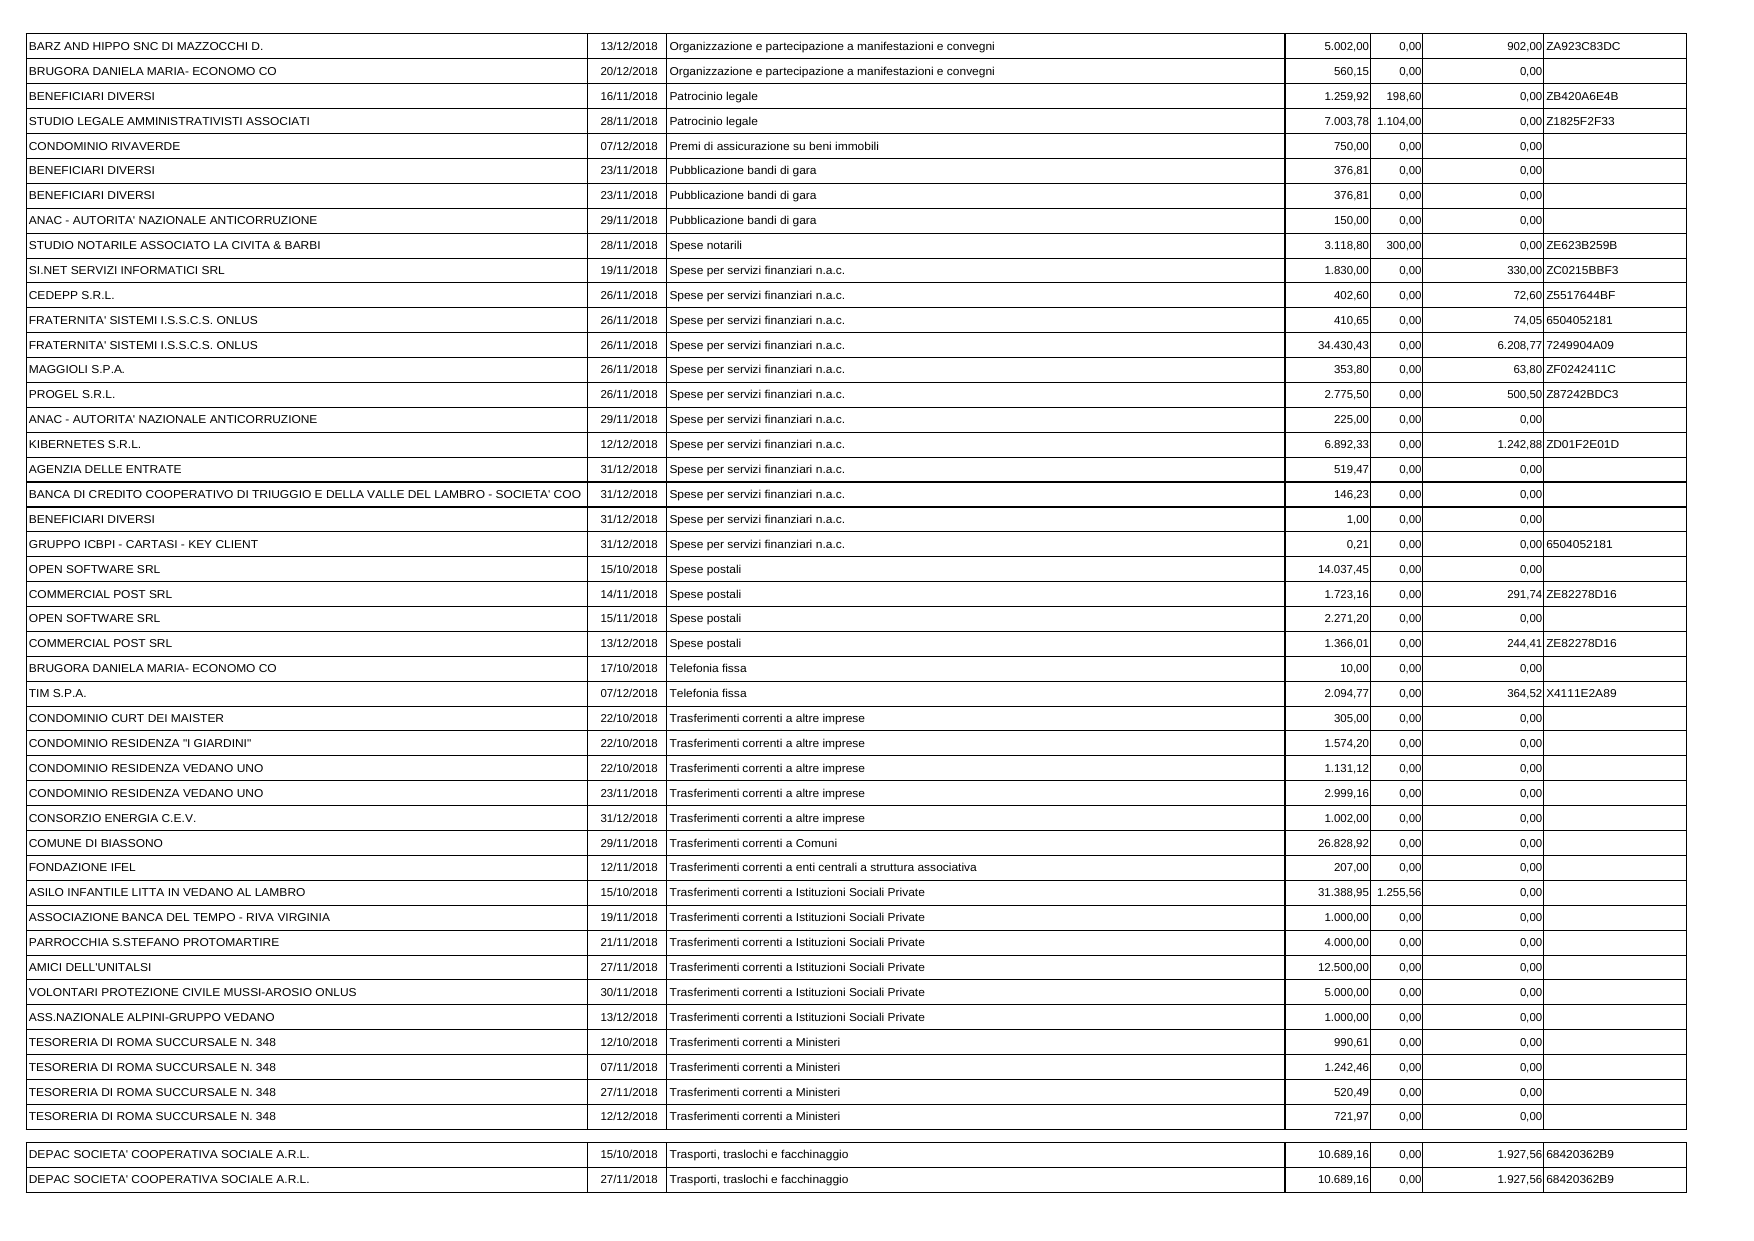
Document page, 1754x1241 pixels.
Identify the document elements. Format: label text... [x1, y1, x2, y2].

table_cell [1544, 159, 1686, 183]
table_cell BRUGORA DANIELA MARIA- ECONOMO CO [27, 657, 587, 681]
table_cell 34.430,43 [1286, 333, 1370, 357]
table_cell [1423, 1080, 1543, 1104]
table_cell Z1825F2F33 [1544, 109, 1686, 133]
table_cell [1544, 458, 1686, 481]
table_cell [1544, 657, 1686, 681]
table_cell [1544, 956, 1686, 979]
table_cell STUDIO NOTARILE ASSOCIATO LA CIVITA & BARBI [27, 234, 587, 257]
table_cell 74,05 [1423, 308, 1543, 332]
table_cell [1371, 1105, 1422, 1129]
table_cell BENEFICIARI DIVERSI [27, 184, 587, 208]
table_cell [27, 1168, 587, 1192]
table_cell 31/12/2018 [588, 532, 666, 556]
table_cell 1,00 [1286, 508, 1370, 531]
table_cell ZB420A6E4B [1544, 84, 1686, 108]
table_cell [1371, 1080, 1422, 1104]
table_cell 0,00 [1423, 557, 1543, 581]
table_cell Pubblicazione bandi di gara [667, 159, 1284, 183]
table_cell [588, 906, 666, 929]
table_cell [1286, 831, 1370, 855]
table_cell [1544, 134, 1686, 158]
table_cell 31/12/2018 [588, 458, 666, 481]
table_cell 300,00 [1371, 234, 1422, 257]
table_cell 17/10/2018 [588, 657, 666, 681]
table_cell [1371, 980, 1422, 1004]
table_cell 0,00 [1423, 159, 1543, 183]
table_cell 376,81 [1286, 159, 1370, 183]
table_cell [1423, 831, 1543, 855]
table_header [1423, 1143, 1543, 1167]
table_cell BENEFICIARI DIVERSI [27, 508, 587, 531]
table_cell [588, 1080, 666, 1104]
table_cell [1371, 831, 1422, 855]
table_cell Z87242BDC3 [1544, 383, 1686, 407]
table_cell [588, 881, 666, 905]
table_cell 0,00 [1423, 184, 1543, 208]
table_cell ANAC - AUTORITA' NAZIONALE ANTICORRUZIONE [27, 209, 587, 232]
table_cell 2.094,77 [1286, 682, 1370, 706]
table_cell Spese per servizi finanziari n.a.c. [667, 358, 1284, 382]
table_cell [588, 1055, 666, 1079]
table_cell 19/11/2018 [588, 259, 666, 282]
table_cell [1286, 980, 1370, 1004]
table_cell 14/11/2018 [588, 582, 666, 606]
table_cell 0,00 [1423, 59, 1543, 83]
table_cell 0,00 [1371, 59, 1422, 83]
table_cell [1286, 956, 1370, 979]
table_cell Spese postali [667, 557, 1284, 581]
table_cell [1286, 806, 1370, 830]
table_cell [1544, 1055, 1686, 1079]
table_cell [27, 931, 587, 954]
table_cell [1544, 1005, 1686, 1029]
table_cell CONDOMINIO RIVAVERDE [27, 134, 587, 158]
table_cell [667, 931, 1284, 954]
table_cell 0,00 [1371, 483, 1422, 506]
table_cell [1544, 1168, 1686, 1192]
table_cell 0,00 [1371, 557, 1422, 581]
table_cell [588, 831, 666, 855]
table_cell BENEFICIARI DIVERSI [27, 159, 587, 183]
table_cell Telefonia fissa [667, 657, 1284, 681]
table_cell 26/11/2018 [588, 333, 666, 357]
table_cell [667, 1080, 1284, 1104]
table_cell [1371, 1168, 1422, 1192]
table_cell 225,00 [1286, 408, 1370, 432]
table_cell 28/11/2018 [588, 109, 666, 133]
table_cell Spese per servizi finanziari n.a.c. [667, 259, 1284, 282]
table_cell 23/11/2018 [588, 781, 666, 805]
table_cell 0,00 [1423, 508, 1543, 531]
table_cell PROGEL S.R.L. [27, 383, 587, 407]
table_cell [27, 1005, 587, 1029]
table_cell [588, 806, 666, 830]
table_cell 26/11/2018 [588, 358, 666, 382]
table_cell 7.003,78 [1286, 109, 1370, 133]
table_cell 0,00 [1371, 433, 1422, 457]
table_cell ZD01F2E01D [1544, 433, 1686, 457]
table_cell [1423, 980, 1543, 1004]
table_cell 364,52 [1423, 682, 1543, 706]
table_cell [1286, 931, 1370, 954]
table_cell 0,00 [1423, 234, 1543, 257]
table_cell 22/10/2018 [588, 731, 666, 755]
table_cell ZE623B259B [1544, 234, 1686, 257]
table_cell 305,00 [1286, 707, 1370, 730]
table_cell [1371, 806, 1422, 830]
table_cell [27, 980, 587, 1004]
table_header 5.002,00 [1286, 34, 1370, 58]
table_cell X4111E2A89 [1544, 682, 1686, 706]
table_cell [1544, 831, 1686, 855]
table_cell 3.118,80 [1286, 234, 1370, 257]
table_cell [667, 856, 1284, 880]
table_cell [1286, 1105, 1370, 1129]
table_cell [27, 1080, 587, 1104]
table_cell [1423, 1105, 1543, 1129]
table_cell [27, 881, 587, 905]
table_cell 22/10/2018 [588, 707, 666, 730]
table_cell 0,00 [1423, 781, 1543, 805]
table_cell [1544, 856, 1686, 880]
table_cell CONDOMINIO RESIDENZA VEDANO UNO [27, 781, 587, 805]
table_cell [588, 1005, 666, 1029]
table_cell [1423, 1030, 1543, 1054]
table_cell 12/12/2018 [588, 433, 666, 457]
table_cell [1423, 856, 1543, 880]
table_cell 0,00 [1423, 707, 1543, 730]
table_cell Premi di assicurazione su beni immobili [667, 134, 1284, 158]
table_cell 1.574,20 [1286, 731, 1370, 755]
table_cell [1544, 508, 1686, 531]
table_cell 1.242,88 [1423, 433, 1543, 457]
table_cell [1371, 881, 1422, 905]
table_cell BANCA DI CREDITO COOPERATIVO DI TRIUGGIO E DELLA VALLE DEL LAMBRO - SOCIETA' COO [27, 483, 587, 506]
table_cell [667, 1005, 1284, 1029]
table_cell Spese per servizi finanziari n.a.c. [667, 408, 1284, 432]
table_cell Z5517644BF [1544, 283, 1686, 307]
table_cell 13/12/2018 [588, 632, 666, 656]
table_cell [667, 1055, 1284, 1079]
table_cell Pubblicazione bandi di gara [667, 209, 1284, 232]
table_cell 244,41 [1423, 632, 1543, 656]
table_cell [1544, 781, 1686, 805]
table_cell 20/12/2018 [588, 59, 666, 83]
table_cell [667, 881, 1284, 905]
table_cell ANAC - AUTORITA' NAZIONALE ANTICORRUZIONE [27, 408, 587, 432]
table_cell 402,60 [1286, 283, 1370, 307]
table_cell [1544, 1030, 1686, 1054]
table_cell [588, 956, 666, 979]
table_cell 0,00 [1423, 756, 1543, 780]
table_cell OPEN SOFTWARE SRL [27, 607, 587, 631]
table_cell Spese per servizi finanziari n.a.c. [667, 283, 1284, 307]
table_cell 0,00 [1371, 259, 1422, 282]
table_cell Spese postali [667, 632, 1284, 656]
table_cell Trasferimenti correnti a altre imprese [667, 707, 1284, 730]
table_cell 0,00 [1423, 483, 1543, 506]
table_cell [1544, 756, 1686, 780]
table_cell [1544, 408, 1686, 432]
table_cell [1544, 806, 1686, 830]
table_cell 410,65 [1286, 308, 1370, 332]
table_cell [1544, 607, 1686, 631]
table_cell 560,15 [1286, 59, 1370, 83]
table_cell 0,00 [1423, 731, 1543, 755]
table_cell 22/10/2018 [588, 756, 666, 780]
table_cell Spese postali [667, 607, 1284, 631]
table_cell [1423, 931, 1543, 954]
table_cell 1.830,00 [1286, 259, 1370, 282]
table_cell GRUPPO ICBPI - CARTASI - KEY CLIENT [27, 532, 587, 556]
table_cell 150,00 [1286, 209, 1370, 232]
table_cell SI.NET SERVIZI INFORMATICI SRL [27, 259, 587, 282]
table_cell 0,00 [1423, 607, 1543, 631]
table_cell Trasferimenti correnti a altre imprese [667, 756, 1284, 780]
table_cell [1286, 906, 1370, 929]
table_cell 0,00 [1371, 756, 1422, 780]
table_cell 1.259,92 [1286, 84, 1370, 108]
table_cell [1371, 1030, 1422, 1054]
table_cell 0,00 [1371, 458, 1422, 481]
table_header 902,00 [1423, 34, 1543, 58]
table_cell 146,23 [1286, 483, 1370, 506]
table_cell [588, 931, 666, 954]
table_cell 6.892,33 [1286, 433, 1370, 457]
table_cell [1544, 707, 1686, 730]
table_cell 14.037,45 [1286, 557, 1370, 581]
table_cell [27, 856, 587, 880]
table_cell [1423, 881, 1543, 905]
table_cell 0,21 [1286, 532, 1370, 556]
table_cell 0,00 [1371, 607, 1422, 631]
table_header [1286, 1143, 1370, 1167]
table_cell 0,00 [1423, 134, 1543, 158]
table_cell 0,00 [1371, 632, 1422, 656]
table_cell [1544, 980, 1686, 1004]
table_cell 28/11/2018 [588, 234, 666, 257]
table_cell FRATERNITA' SISTEMI I.S.S.C.S. ONLUS [27, 308, 587, 332]
table_cell CONDOMINIO RESIDENZA "I GIARDINI" [27, 731, 587, 755]
table_cell MAGGIOLI S.P.A. [27, 358, 587, 382]
table_cell 0,00 [1423, 657, 1543, 681]
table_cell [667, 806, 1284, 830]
table_cell 0,00 [1371, 508, 1422, 531]
table_cell 0,00 [1371, 383, 1422, 407]
table_cell 0,00 [1371, 134, 1422, 158]
table_cell [1544, 59, 1686, 83]
table_cell Spese notarili [667, 234, 1284, 257]
table_cell 31/12/2018 [588, 483, 666, 506]
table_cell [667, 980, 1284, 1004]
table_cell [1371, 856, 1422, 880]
table_cell Spese per servizi finanziari n.a.c. [667, 383, 1284, 407]
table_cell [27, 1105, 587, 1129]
table_cell ZC0215BBF3 [1544, 259, 1686, 282]
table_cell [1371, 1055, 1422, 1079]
table_cell 0,00 [1371, 657, 1422, 681]
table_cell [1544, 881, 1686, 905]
table_cell Telefonia fissa [667, 682, 1284, 706]
table_cell 0,00 [1371, 731, 1422, 755]
table_cell Spese per servizi finanziari n.a.c. [667, 508, 1284, 531]
table_cell 750,00 [1286, 134, 1370, 158]
table_cell 29/11/2018 [588, 408, 666, 432]
table_cell [1544, 483, 1686, 506]
table_cell CONDOMINIO CURT DEI MAISTER [27, 707, 587, 730]
table_cell AGENZIA DELLE ENTRATE [27, 458, 587, 481]
table_cell 0,00 [1371, 333, 1422, 357]
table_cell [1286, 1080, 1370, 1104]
table_header 0,00 [1371, 34, 1422, 58]
table_cell [1544, 731, 1686, 755]
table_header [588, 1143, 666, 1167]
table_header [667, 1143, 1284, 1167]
table_cell [1544, 184, 1686, 208]
table_cell 1.131,12 [1286, 756, 1370, 780]
table_cell Spese postali [667, 582, 1284, 606]
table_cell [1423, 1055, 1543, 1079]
table_cell Spese per servizi finanziari n.a.c. [667, 333, 1284, 357]
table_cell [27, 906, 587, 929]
table_cell 0,00 [1371, 184, 1422, 208]
table_cell 26/11/2018 [588, 383, 666, 407]
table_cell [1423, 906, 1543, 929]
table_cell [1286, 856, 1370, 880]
table_cell 15/10/2018 [588, 557, 666, 581]
table_cell KIBERNETES S.R.L. [27, 433, 587, 457]
table_cell 0,00 [1423, 84, 1543, 108]
table_cell Pubblicazione bandi di gara [667, 184, 1284, 208]
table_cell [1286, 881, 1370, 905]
table_cell 0,00 [1371, 682, 1422, 706]
table_cell 353,80 [1286, 358, 1370, 382]
table_cell 31/12/2018 [588, 508, 666, 531]
table_cell 23/11/2018 [588, 159, 666, 183]
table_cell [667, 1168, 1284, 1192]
table_cell 07/12/2018 [588, 134, 666, 158]
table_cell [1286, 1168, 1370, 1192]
table_cell 0,00 [1371, 159, 1422, 183]
table_cell CEDEPP S.R.L. [27, 283, 587, 307]
table_cell 2.775,50 [1286, 383, 1370, 407]
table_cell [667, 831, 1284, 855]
table_header BARZ AND HIPPO SNC DI MAZZOCCHI D. [27, 34, 587, 58]
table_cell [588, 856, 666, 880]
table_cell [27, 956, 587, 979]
table_cell Trasferimenti correnti a altre imprese [667, 781, 1284, 805]
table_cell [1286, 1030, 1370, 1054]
table_cell Spese per servizi finanziari n.a.c. [667, 458, 1284, 481]
table_cell 72,60 [1423, 283, 1543, 307]
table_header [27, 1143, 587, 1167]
table_cell 63,80 [1423, 358, 1543, 382]
table_cell Spese per servizi finanziari n.a.c. [667, 483, 1284, 506]
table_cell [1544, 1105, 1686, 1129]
table_cell 2.999,16 [1286, 781, 1370, 805]
table_cell ZE82278D16 [1544, 582, 1686, 606]
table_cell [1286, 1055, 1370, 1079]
table_cell 0,00 [1371, 358, 1422, 382]
table_cell Spese per servizi finanziari n.a.c. [667, 433, 1284, 457]
table_cell 6.208,77 [1423, 333, 1543, 357]
table_cell 500,50 [1423, 383, 1543, 407]
table_cell 6504052181 [1544, 308, 1686, 332]
table_cell 376,81 [1286, 184, 1370, 208]
table_cell 10,00 [1286, 657, 1370, 681]
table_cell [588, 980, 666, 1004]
table_cell ZE82278D16 [1544, 632, 1686, 656]
table_cell 1.723,16 [1286, 582, 1370, 606]
table_cell 0,00 [1423, 109, 1543, 133]
table_cell 0,00 [1423, 209, 1543, 232]
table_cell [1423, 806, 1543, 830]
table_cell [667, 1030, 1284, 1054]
table_cell Patrocinio legale [667, 109, 1284, 133]
table_cell CONDOMINIO RESIDENZA VEDANO UNO [27, 756, 587, 780]
table_cell 29/11/2018 [588, 209, 666, 232]
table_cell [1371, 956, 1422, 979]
table_cell TIM S.P.A. [27, 682, 587, 706]
table_cell 15/11/2018 [588, 607, 666, 631]
table_cell 330,00 [1423, 259, 1543, 282]
table_cell 1.104,00 [1371, 109, 1422, 133]
table_cell Spese per servizi finanziari n.a.c. [667, 308, 1284, 332]
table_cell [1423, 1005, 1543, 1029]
table_cell COMMERCIAL POST SRL [27, 632, 587, 656]
table_cell 26/11/2018 [588, 283, 666, 307]
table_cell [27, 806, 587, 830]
table_header Organizzazione e partecipazione a manifestazioni e convegni [667, 34, 1284, 58]
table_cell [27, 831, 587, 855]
table_cell 0,00 [1423, 532, 1543, 556]
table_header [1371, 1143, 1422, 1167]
table_cell 23/11/2018 [588, 184, 666, 208]
table_cell [1544, 557, 1686, 581]
table_cell 198,60 [1371, 84, 1422, 108]
table_cell 0,00 [1371, 308, 1422, 332]
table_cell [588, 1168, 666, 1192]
table_header ZA923C83DC [1544, 34, 1686, 58]
table_cell Spese per servizi finanziari n.a.c. [667, 532, 1284, 556]
table_cell 519,47 [1286, 458, 1370, 481]
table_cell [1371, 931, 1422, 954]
table_cell 0,00 [1371, 781, 1422, 805]
table_cell [1544, 209, 1686, 232]
table_cell BRUGORA DANIELA MARIA- ECONOMO CO [27, 59, 587, 83]
table_cell 0,00 [1371, 283, 1422, 307]
table_cell 0,00 [1371, 408, 1422, 432]
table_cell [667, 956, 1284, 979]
table_cell 291,74 [1423, 582, 1543, 606]
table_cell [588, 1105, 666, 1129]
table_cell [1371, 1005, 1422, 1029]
table_cell Trasferimenti correnti a altre imprese [667, 731, 1284, 755]
table_cell OPEN SOFTWARE SRL [27, 557, 587, 581]
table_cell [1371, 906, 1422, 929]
table_cell 0,00 [1371, 532, 1422, 556]
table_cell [667, 59, 1284, 83]
table_cell 1.366,01 [1286, 632, 1370, 656]
table_cell ZF0242411C [1544, 358, 1686, 382]
table_cell 2.271,20 [1286, 607, 1370, 631]
table_cell BENEFICIARI DIVERSI [27, 84, 587, 108]
table_cell 16/11/2018 [588, 84, 666, 108]
table_cell 0,00 [1423, 458, 1543, 481]
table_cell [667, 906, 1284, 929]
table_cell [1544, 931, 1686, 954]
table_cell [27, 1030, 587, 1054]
table_cell 0,00 [1423, 408, 1543, 432]
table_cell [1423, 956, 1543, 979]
table_cell 26/11/2018 [588, 308, 666, 332]
table_header 13/12/2018 [588, 34, 666, 58]
table_cell FRATERNITA' SISTEMI I.S.S.C.S. ONLUS [27, 333, 587, 357]
table_cell 0,00 [1371, 582, 1422, 606]
table_cell STUDIO LEGALE AMMINISTRATIVISTI ASSOCIATI [27, 109, 587, 133]
table_cell 7249904A09 [1544, 333, 1686, 357]
table_cell 07/12/2018 [588, 682, 666, 706]
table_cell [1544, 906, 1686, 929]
table_cell 0,00 [1371, 707, 1422, 730]
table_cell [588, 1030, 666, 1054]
table_cell 6504052181 [1544, 532, 1686, 556]
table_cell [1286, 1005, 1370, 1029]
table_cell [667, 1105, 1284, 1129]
table_cell COMMERCIAL POST SRL [27, 582, 587, 606]
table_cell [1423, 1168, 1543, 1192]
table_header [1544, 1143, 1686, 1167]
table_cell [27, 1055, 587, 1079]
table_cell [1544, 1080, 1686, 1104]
table_cell 0,00 [1371, 209, 1422, 232]
table_cell Patrocinio legale [667, 84, 1284, 108]
